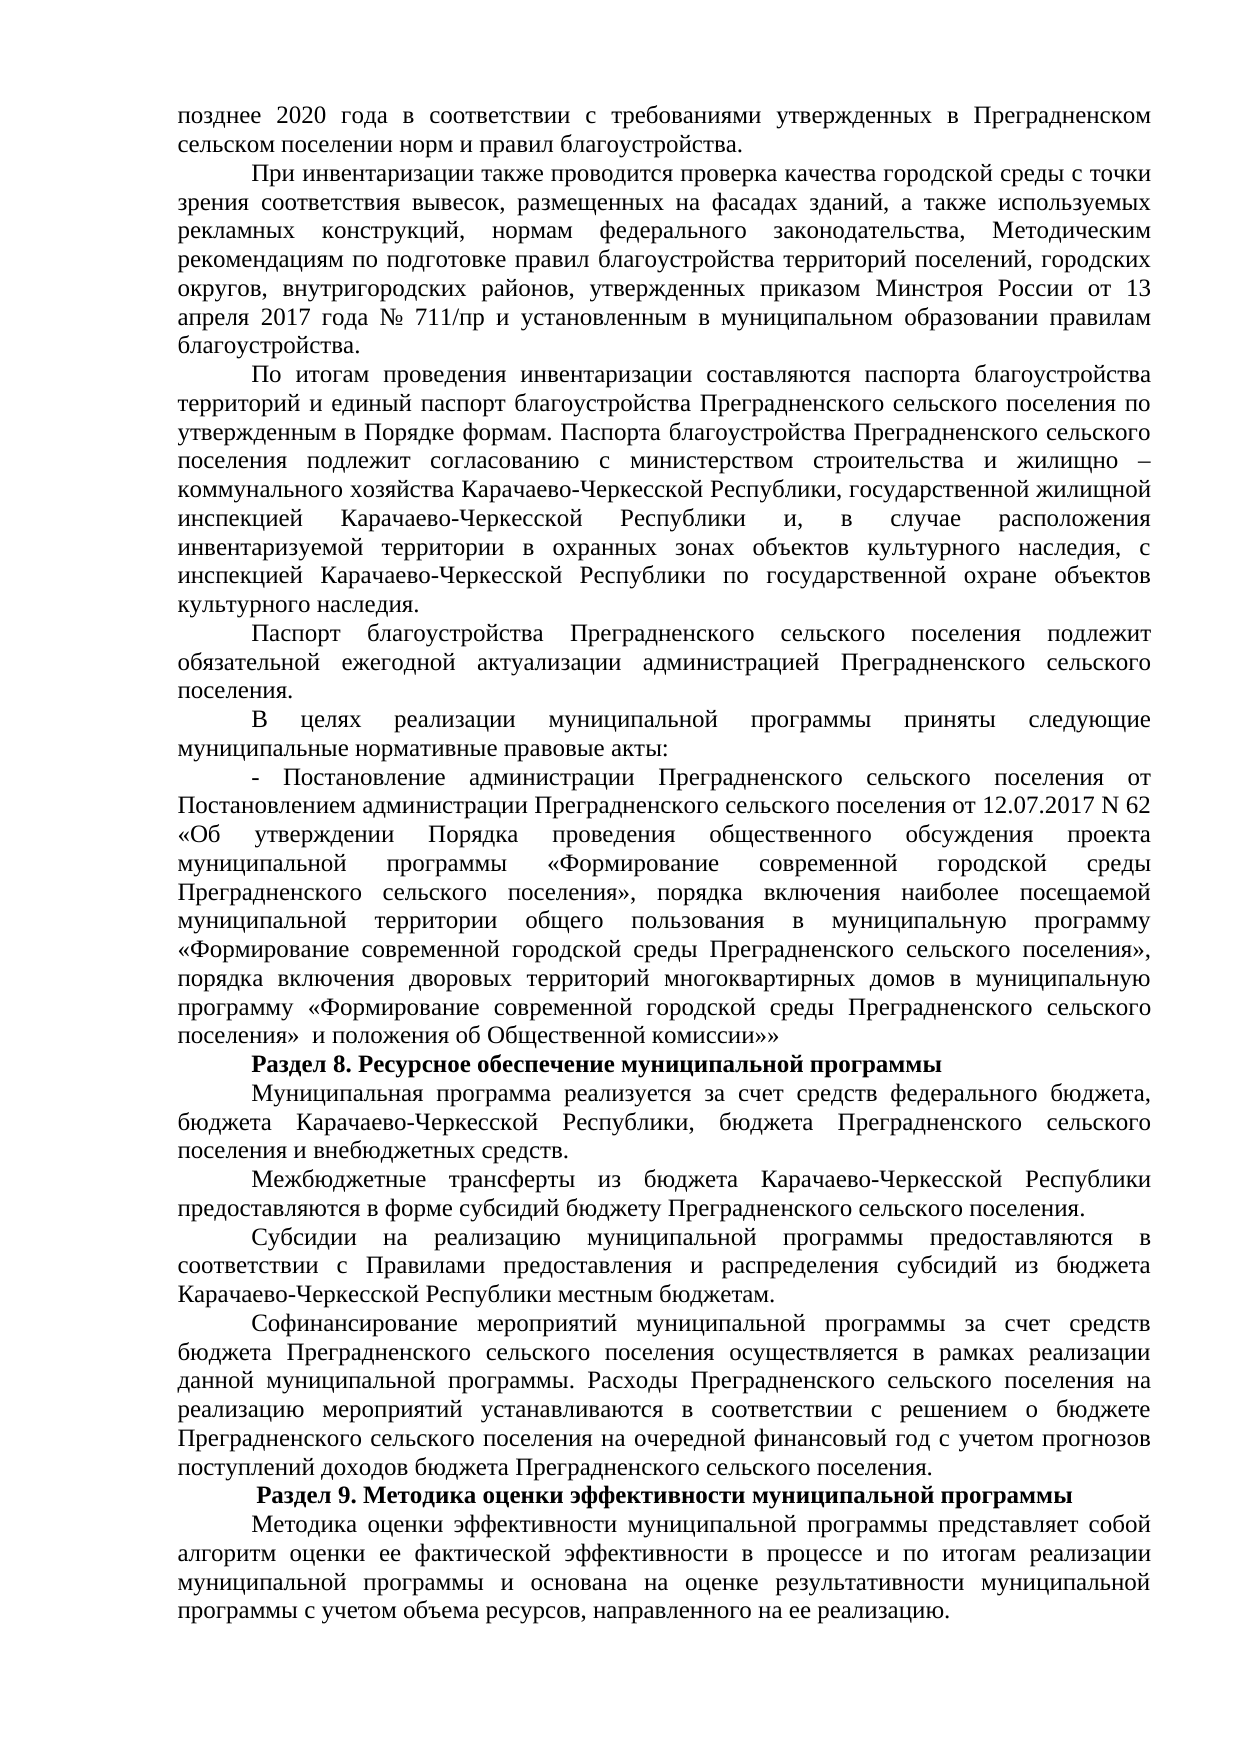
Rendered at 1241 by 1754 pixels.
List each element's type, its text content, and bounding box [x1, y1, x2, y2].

text - Постановление администрации Преградненского сельского поселения от Постановлением администрации Преградненского сельского поселения от 12.07.2017 N 62 «Об утверждении Порядка проведения общественного обсуждения проекта муниципальной программы «Формирование современной городской среды Преградненского сельского поселения», порядка включения наиболее посещаемой муниципальной территории общего пользования в муниципальную программу «Формирование современной городской среды Преградненского сельского поселения», порядка включения дворовых территорий многоквартирных домов в муниципальную программу «Формирование современной городской среды Преградненского сельского поселения» и положения об Общественной комиссии»» [177, 762, 1152, 1049]
text Методика оценки эффективности муниципальной программы представляет собой алгоритм оценки ее фактической эффективности в процессе и по итогам реализации муниципальной программы и основана на оценке результативности муниципальной программы с учетом объема ресурсов, направленного на ее реализацию. [177, 1509, 1152, 1624]
text Софинансирование мероприятий муниципальной программы за счет средств бюджета Преградненского сельского поселения осуществляется в рамках реализации данной муниципальной программы. Расходы Преградненского сельского поселения на реализацию мероприятий устанавливаются в соответствии с решением о бюджете Преградненского сельского поселения на очередной финансовый год с учетом прогнозов поступлений доходов бюджета Преградненского сельского поселения. [177, 1308, 1152, 1481]
text Муниципальная программа реализуется за счет средств федерального бюджета, бюджета Карачаево-Черкесской Республики, бюджета Преградненского сельского поселения и внебюджетных средств. [177, 1078, 1152, 1164]
text Субсидии на реализацию муниципальной программы предоставляются в соответствии с Правилами предоставления и распределения субсидий из бюджета Карачаево-Черкесской Республики местным бюджетам. [177, 1222, 1152, 1308]
text В целях реализации муниципальной программы приняты следующие муниципальные нормативные правовые акты: [177, 704, 1152, 762]
text Раздел 8. Ресурсное обеспечение муниципальной программы [177, 1049, 1152, 1078]
text Паспорт благоустройства Преградненского сельского поселения подлежит обязательной ежегодной актуализации администрацией Преградненского сельского поселения. [177, 618, 1152, 704]
text При инвентаризации также проводится проверка качества городской среды с точки зрения соответствия вывесок, размещенных на фасадах зданий, а также используемых рекламных конструкций, нормам федерального законодательства, Методическим рекомендациям по подготовке правил благоустройства территорий поселений, городских округов, внутригородских районов, утвержденных приказом Минстроя России от 13 апреля 2017 года № 711/пр и установленным в муниципальном образовании правилам благоустройства. [177, 158, 1152, 359]
text По итогам проведения инвентаризации составляются паспорта благоустройства территорий и единый паспорт благоустройства Преградненского сельского поселения по утвержденным в Порядке формам. Паспорта благоустройства Преградненского сельского поселения подлежит согласованию с министерством строительства и жилищно – коммунального хозяйства Карачаево-Черкесской Республики, государственной жилищной инспекцией Карачаево-Черкесской Республики и, в случае расположения инвентаризуемой территории в охранных зонах объектов культурного наследия, с инспекцией Карачаево-Черкесской Республики по государственной охране объектов культурного наследия. [177, 359, 1152, 618]
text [177, 101, 1152, 158]
text Межбюджетные трансферты из бюджета Карачаево-Черкесской Республики предоставляются в форме субсидий бюджету Преградненского сельского поселения. [177, 1164, 1152, 1222]
text Раздел 9. Методика оценки эффективности муниципальной программы [177, 1481, 1152, 1509]
